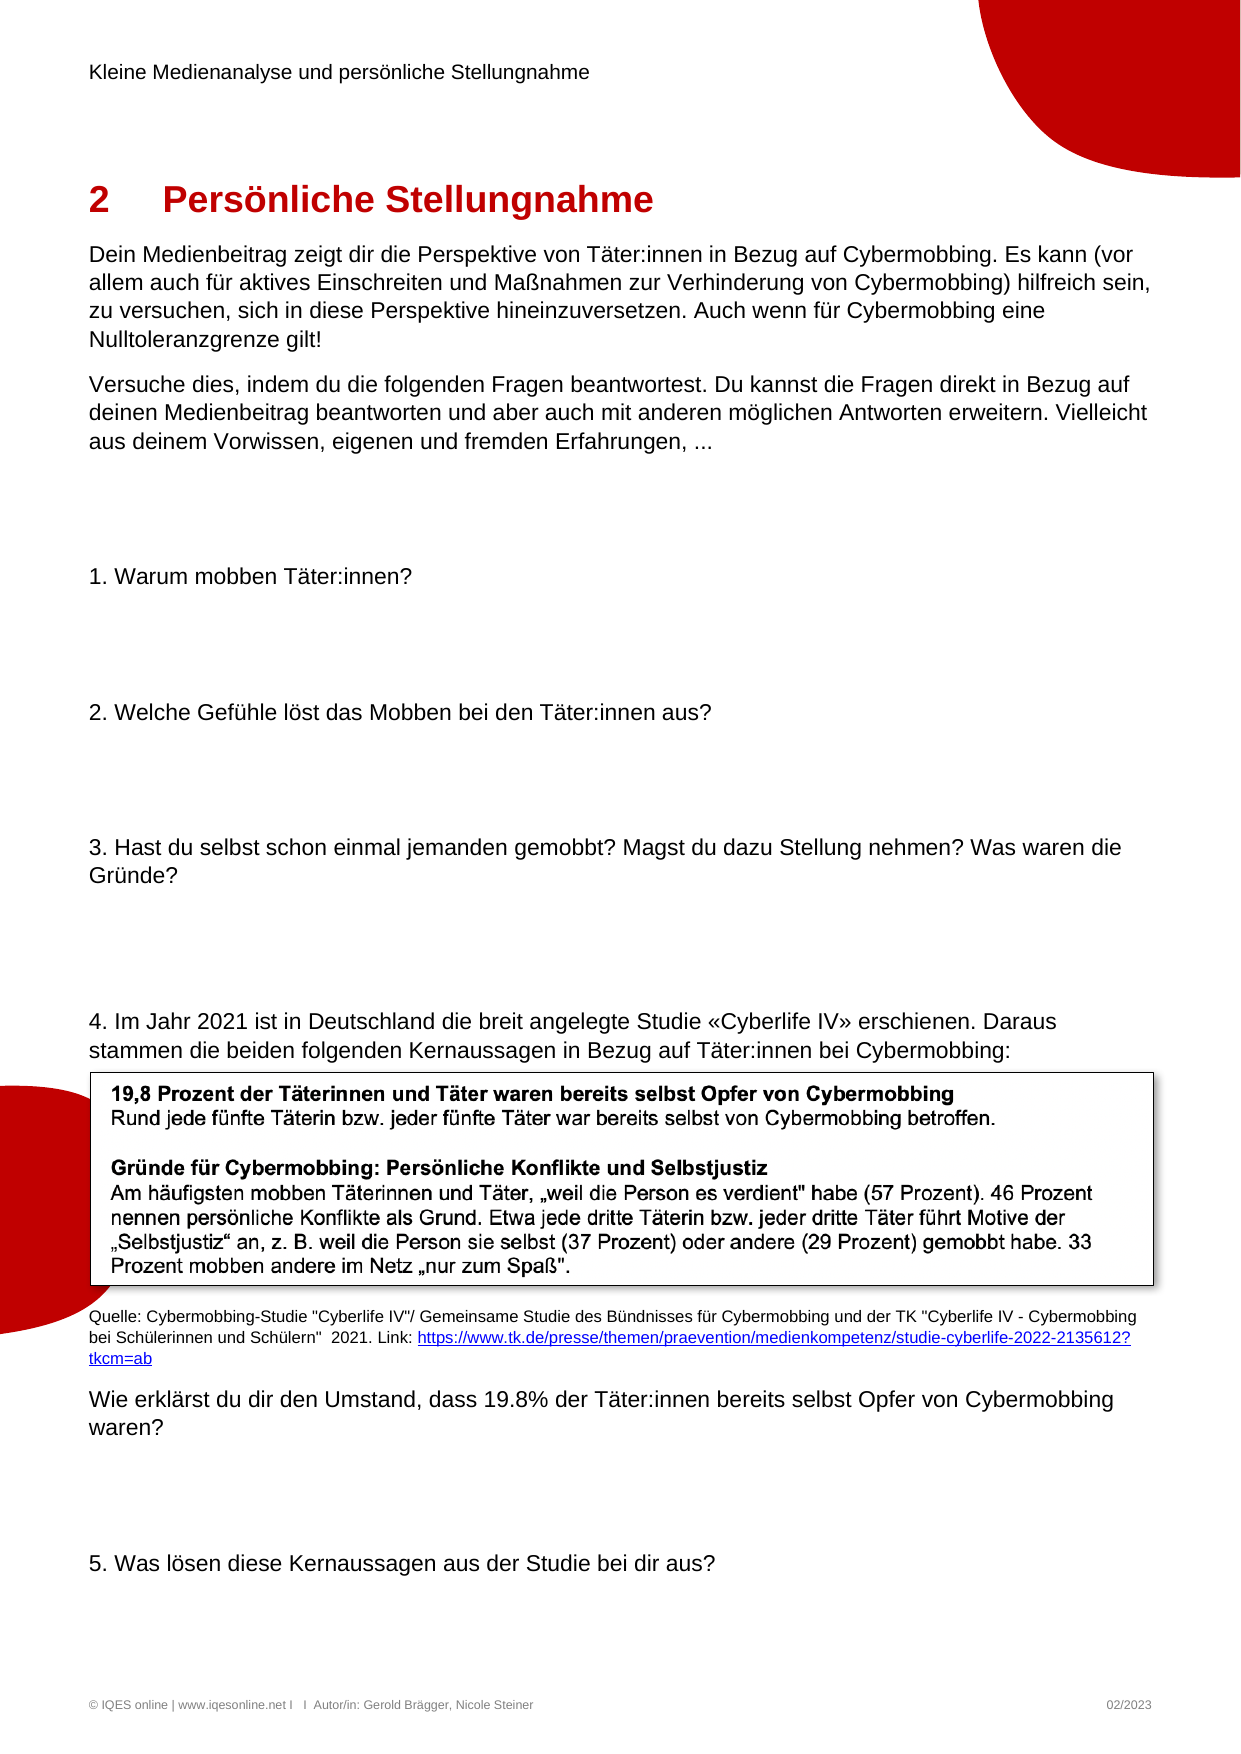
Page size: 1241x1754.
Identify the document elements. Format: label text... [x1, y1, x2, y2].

text Versuche dies, indem du die folgenden Fragen beantwortest. Du kannst die Fragen direkt in Bezug auf deinen Medienbeitrag beantworten und aber auch mit anderen möglichen Antworten erweitern. Vielleicht aus deinem Vorwissen, eigenen und fremden Erfahrungen, ... [89, 371, 1152, 454]
text 2. Welche Gefühle löst das Mobben bei den Täter:innen aus? [89, 698, 1152, 725]
text Wie erklärst du dir den Umstand, dass 19.8% der Täter:innen bereits selbst Opfer von Cybermobbing waren? [89, 1386, 1152, 1441]
text 4. Im Jahr 2021 ist in Deutschland die breit angelegte Studie «Cyberlife IV» erschienen. Daraus stammen die beiden folgenden Kernaussagen in Bezug auf Täter:innen bei Cybermobbing: [89, 1008, 1152, 1063]
text 3. Hast du selbst schon einmal jemanden gemobbt? Magst du dazu Stellung nehmen? Was waren die Gründe? [89, 834, 1152, 888]
text Dein Medienbeitrag zeigt dir die Perspektive von Täter:innen in Bezug auf Cybermobbing. Es kann (vor allem auch für aktives Einschreiten und Maßnahmen zur Verhinderung von Cybermobbing) hilfreich sein, zu versuchen, sich in diese Perspektive hineinzuversetzen. Auch wenn für Cybermobbing eine Nulltoleranzgrenze gilt! [89, 241, 1152, 352]
text Quelle: Cybermobbing-Studie "Cyberlife IV"/ Gemeinsame Studie des Bündnisses für Cybermobbing und der TK "Cyberlife IV - Cybermobbing bei Schülerinnen und Schülern" 2021. Link: https://www.tk.de/presse/themen/praevention/medienkompetenz/studie-cyberlife-2022-2135612?tkcm=ab [89, 1307, 1152, 1368]
picture [91, 1073, 1153, 1285]
text 1. Warum mobben Täter:innen? [89, 563, 1152, 589]
text 2 Persönliche Stellungnahme [89, 177, 1152, 220]
text 5. Was lösen diese Kernaussagen aus der Studie bei dir aus? [89, 1549, 1152, 1576]
